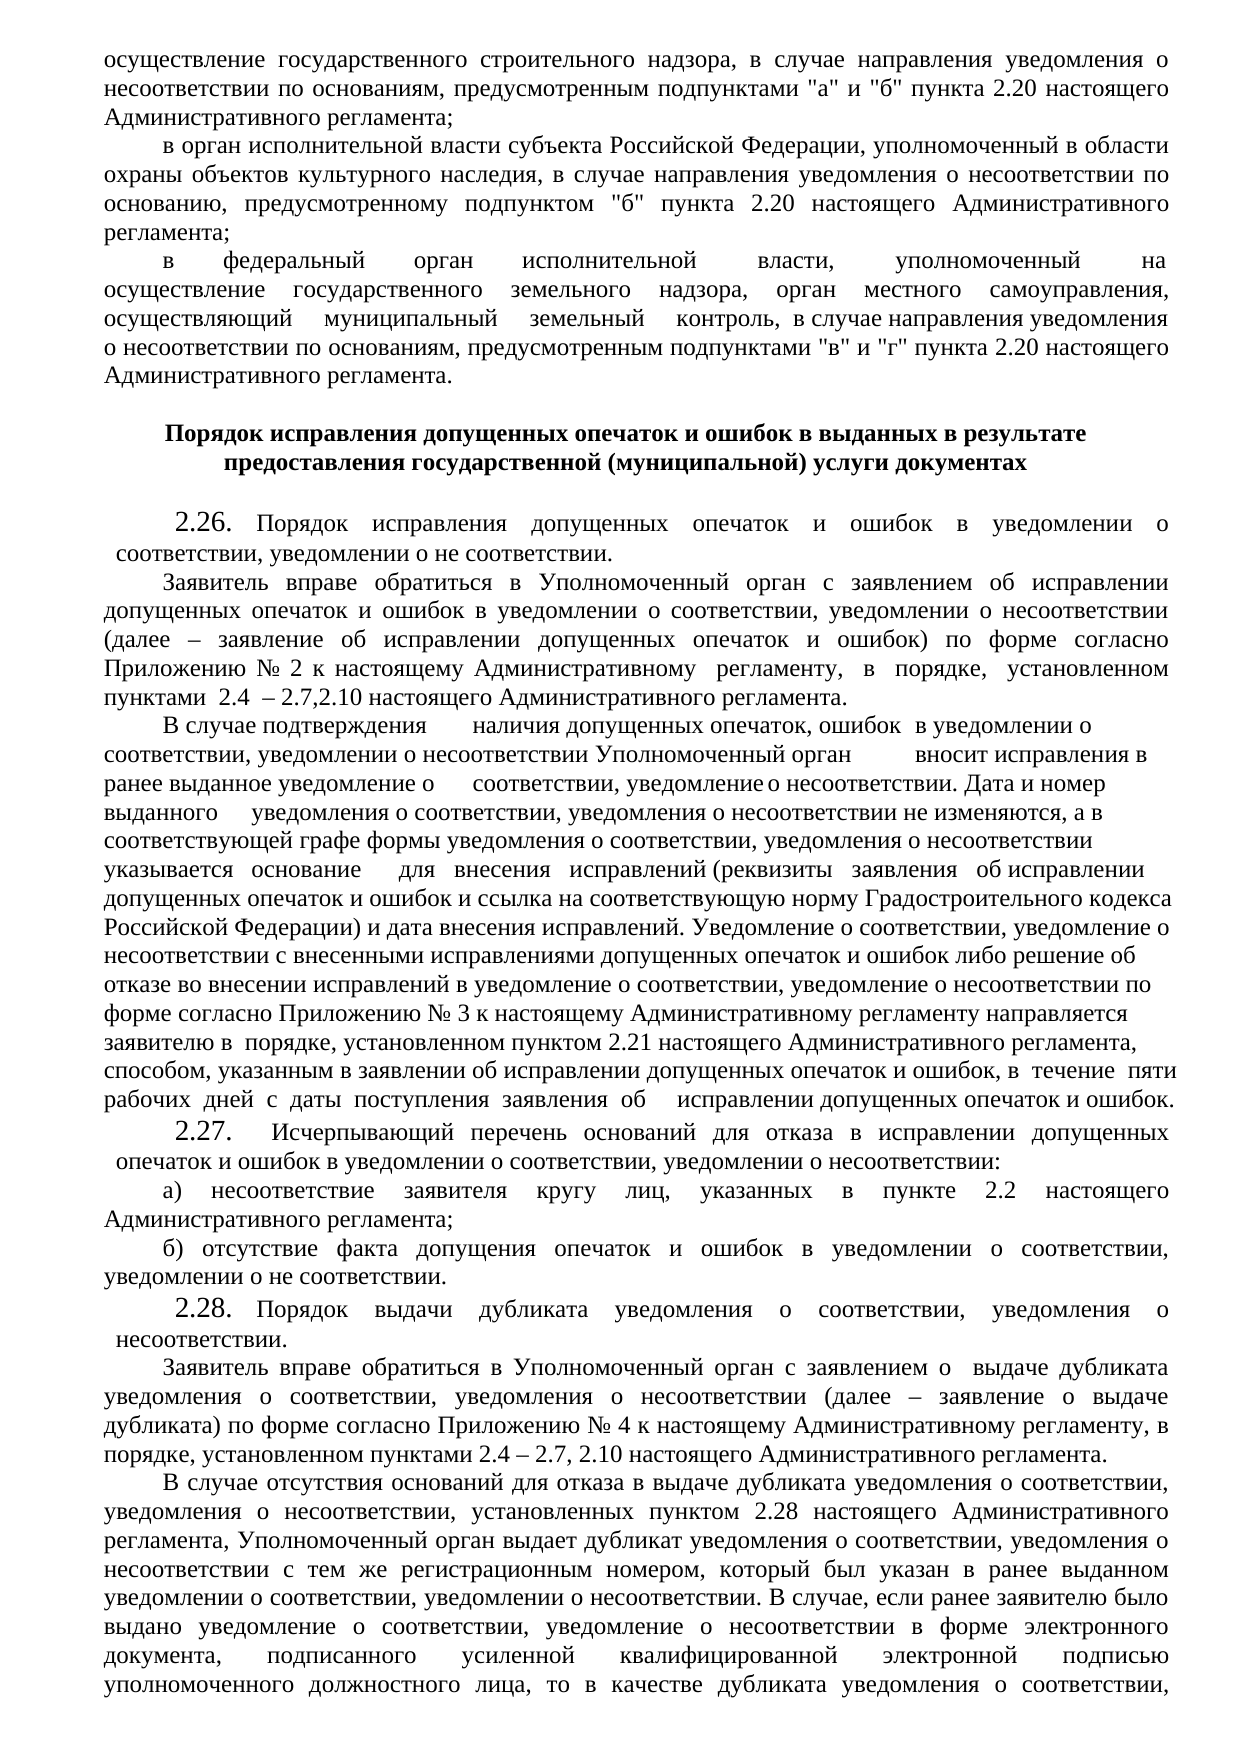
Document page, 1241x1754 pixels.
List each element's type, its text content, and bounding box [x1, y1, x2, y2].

list Порядок выдачи дубликата уведомления о соответствии, уведомления о несоответствии. [116, 1290, 1170, 1352]
text Порядок исправления допущенных опечаток и ошибок в выданных в результате предоставления государственной (муниципальной) услуги документах [103, 418, 1147, 476]
text б) отсутствие факта допущения опечаток и ошибок в уведомлении о соответствии, уведомлении о не соответствии. [103, 1233, 1170, 1290]
text а) несоответствие заявителя кругу лиц, указанных в пункте 2.2 настоящего Административного регламента; [103, 1175, 1170, 1233]
text В случае подтверждения наличия допущенных опечаток, ошибок в уведомлении о соответствии, уведомлении о несоответствии Уполномоченный орган вносит исправления в ранее выданное уведомление о соответствии, уведомление о несоответствии. Дата и номер выданного уведомления о соответствии, уведомления о несоответствии не изменяются, а в соответствующей графе формы уведомления о соответствии, уведомления о несоответствии указывается основание для внесения исправлений (реквизиты заявления об исправлении допущенных опечаток и ошибок и ссылка на соответствующую норму Градостроительного кодекса Российской Федерации) и дата внесения исправлений. Уведомление о соответствии, уведомление о несоответствии с внесенными исправлениями допущенных опечаток и ошибок либо решение об отказе во внесении исправлений в уведомление о соответствии, уведомление о несоответствии по форме согласно Приложению № 3 к настоящему Административному регламенту направляется заявителю в порядке, установленном пунктом 2.21 настоящего Административного регламента, способом, указанным в заявлении об исправлении допущенных опечаток и ошибок, в течение пяти рабочих дней с даты поступления заявления об исправлении допущенных опечаток и ошибок. [103, 710, 1181, 1113]
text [103, 44, 1170, 131]
text в федеральный орган исполнительной власти, уполномоченный на осуществление государственного земельного надзора, орган местного самоуправления, осуществляющий муниципальный земельный контроль, в случае направления уведомления о несоответствии по основаниям, предусмотренным подпунктами "в" и "г" пункта 2.20 настоящего Административного регламента. [103, 246, 1170, 389]
text Заявитель вправе обратиться в Уполномоченный орган с заявлением о выдаче дубликата уведомления о соответствии, уведомления о несоответствии (далее – заявление о выдаче дубликата) по форме согласно Приложению № 4 к настоящему Административному регламенту, в порядке, установленном пунктами 2.4 – 2.7, 2.10 настоящего Административного регламента. [103, 1352, 1170, 1467]
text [103, 1467, 1170, 1697]
text Заявитель вправе обратиться в Уполномоченный орган с заявлением об исправлении допущенных опечаток и ошибок в уведомлении о соответствии, уведомлении о несоответствии (далее – заявление об исправлении допущенных опечаток и ошибок) по форме согласно Приложению № 2 к настоящему Административному регламенту, в порядке, установленном пунктами 2.4 – 2.7,2.10 настоящего Административного регламента. [103, 567, 1170, 710]
list Порядок исправления допущенных опечаток и ошибок в уведомлении о соответствии, уведомлении о не соответствии. [116, 504, 1170, 567]
list Исчерпывающий перечень оснований для отказа в исправлении допущенных опечаток и ошибок в уведомлении о соответствии, уведомлении о несоответствии: [116, 1113, 1170, 1175]
text в орган исполнительной власти субъекта Российской Федерации, уполномоченный в области охраны объектов культурного наследия, в случае направления уведомления о несоответствии по основанию, предусмотренному подпунктом "б" пункта 2.20 настоящего Административного регламента; [103, 131, 1170, 246]
